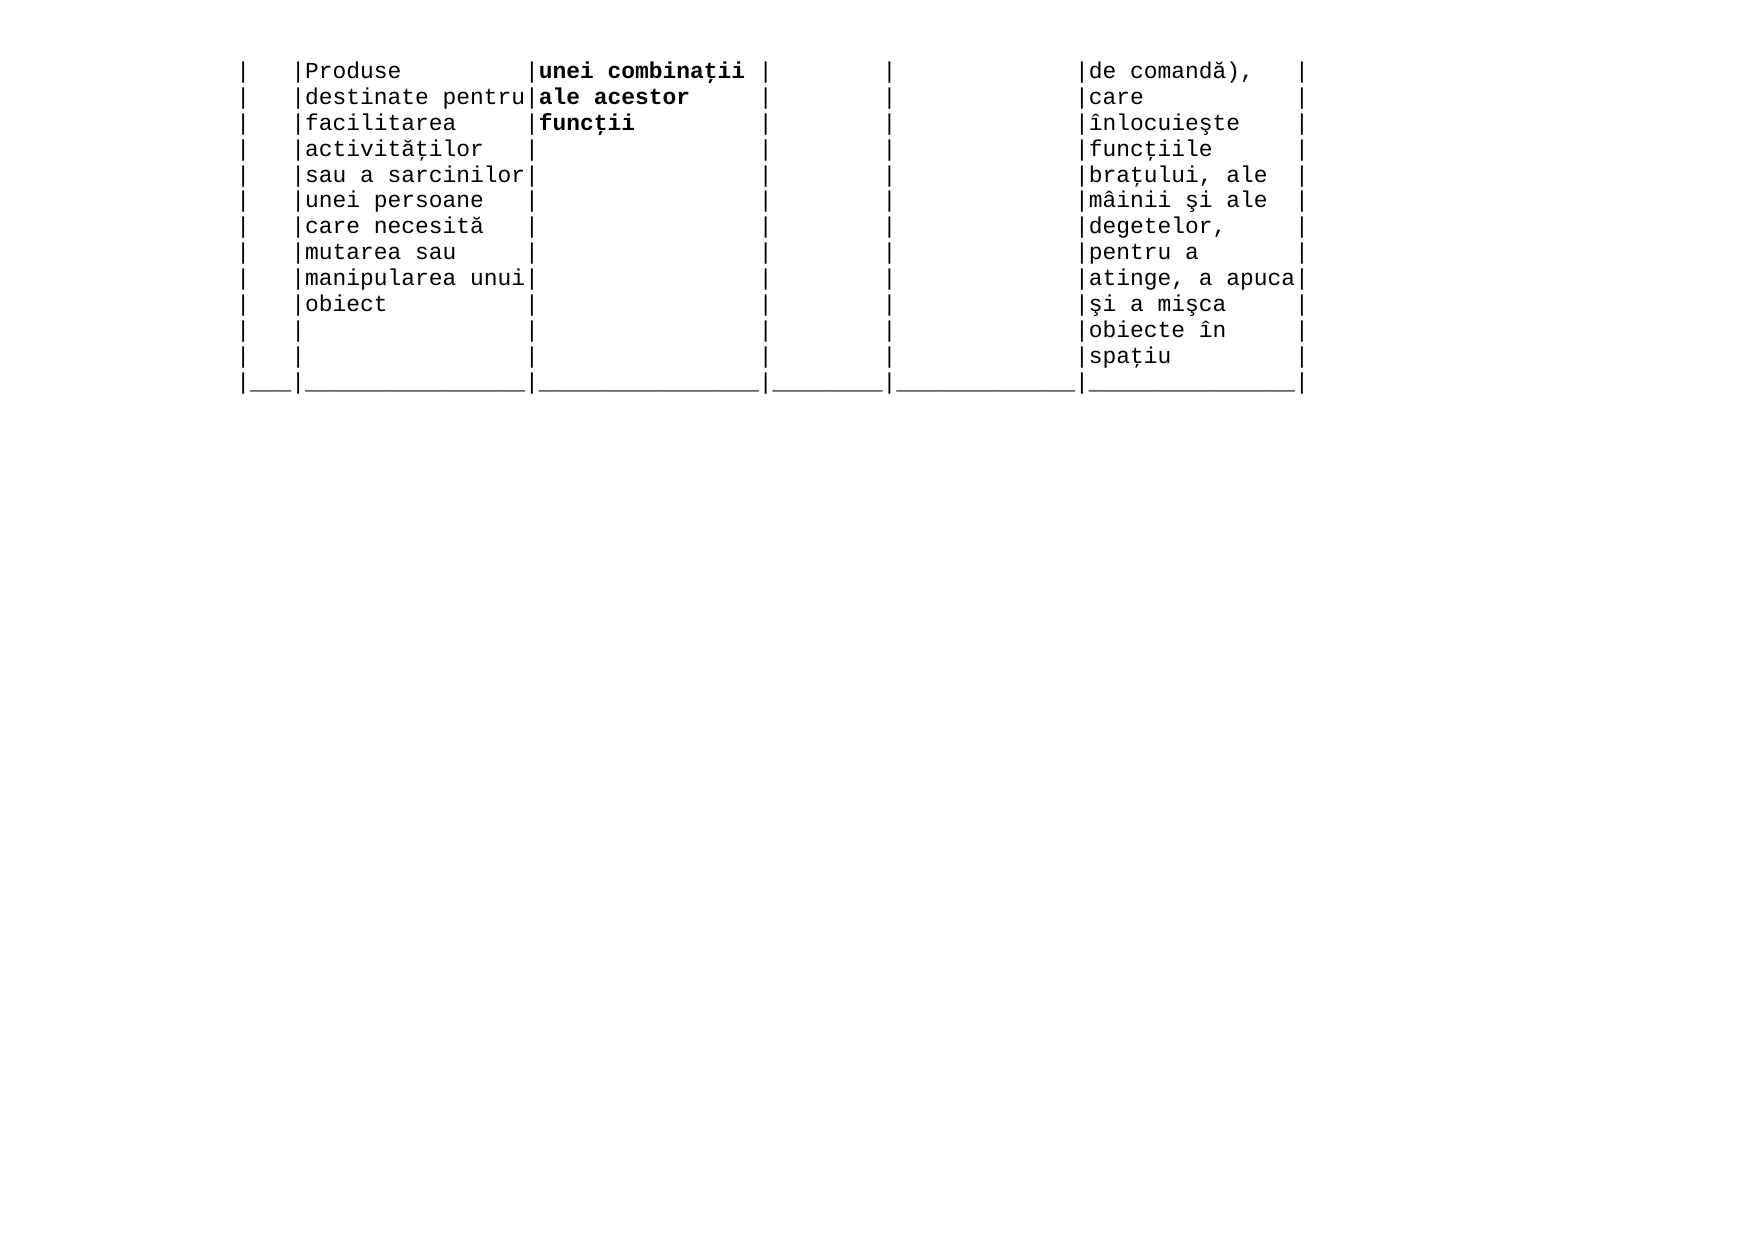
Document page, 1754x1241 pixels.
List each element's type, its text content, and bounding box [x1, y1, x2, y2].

text | |sau a sarcinilor| | | |braţului, ale | [236, 163, 1709, 189]
text | | | | | |obiecte în | [236, 318, 1709, 344]
text |___|________________|________________|________|_____________|_______________| [236, 370, 1709, 396]
text | |unei persoane | | | |mâinii şi ale | [236, 189, 1709, 215]
text | |destinate pentru|ale acestor | | |care | [236, 85, 1709, 111]
text | |facilitarea |funcţii | | |înlocuieşte | [236, 111, 1709, 137]
text | |mutarea sau | | | |pentru a | [236, 241, 1709, 267]
text | |activităţilor | | | |funcţiile | [236, 137, 1709, 163]
text | |Produse |unei combinaţii | | |de comandă), | [236, 59, 1709, 85]
text | |manipularea unui| | | |atinge, a apuca| [236, 267, 1709, 293]
text | | | | | |spaţiu | [236, 344, 1709, 370]
text | |care necesită | | | |degetelor, | [236, 215, 1709, 241]
text | |obiect | | | |şi a mişca | [236, 293, 1709, 318]
